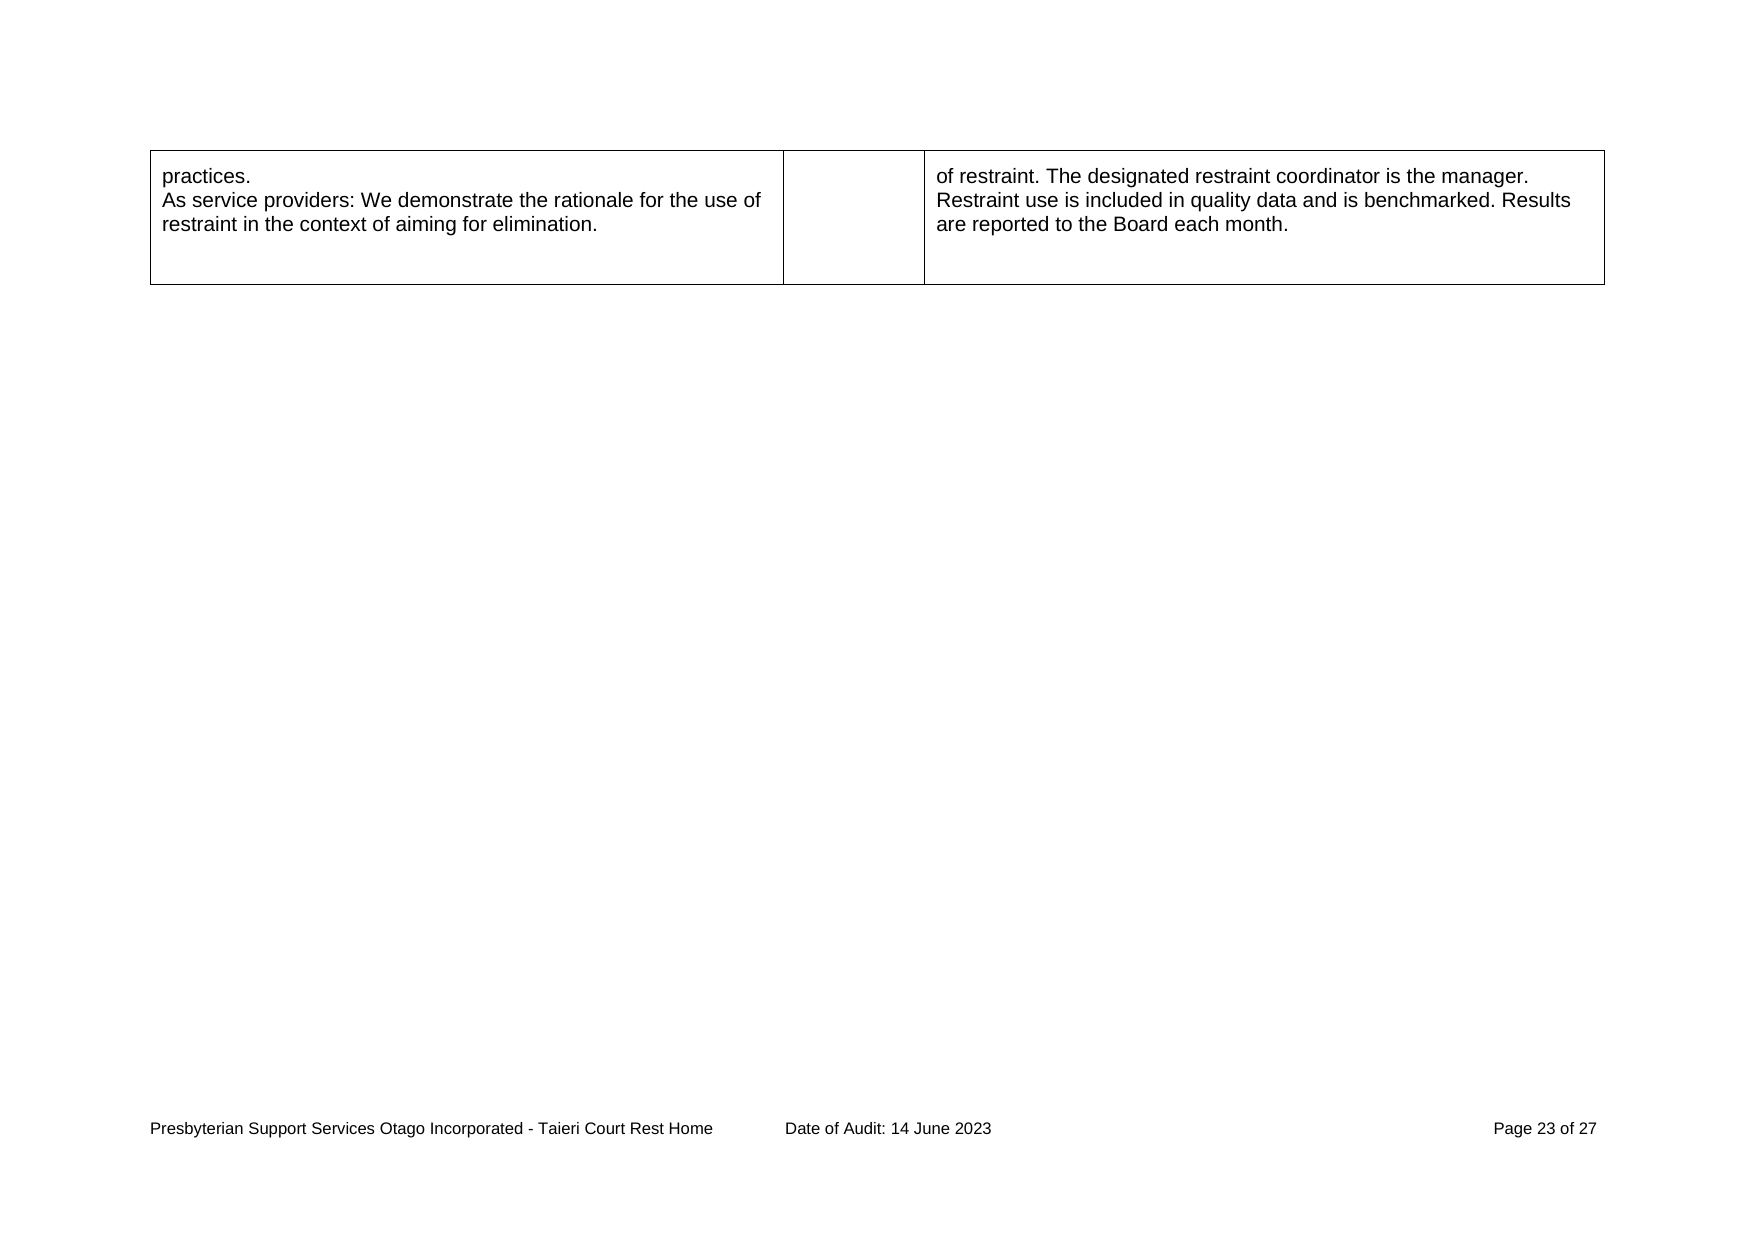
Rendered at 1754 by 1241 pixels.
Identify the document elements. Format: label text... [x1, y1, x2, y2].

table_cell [151, 151, 783, 284]
table_cell FA [784, 151, 924, 284]
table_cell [925, 151, 1604, 284]
